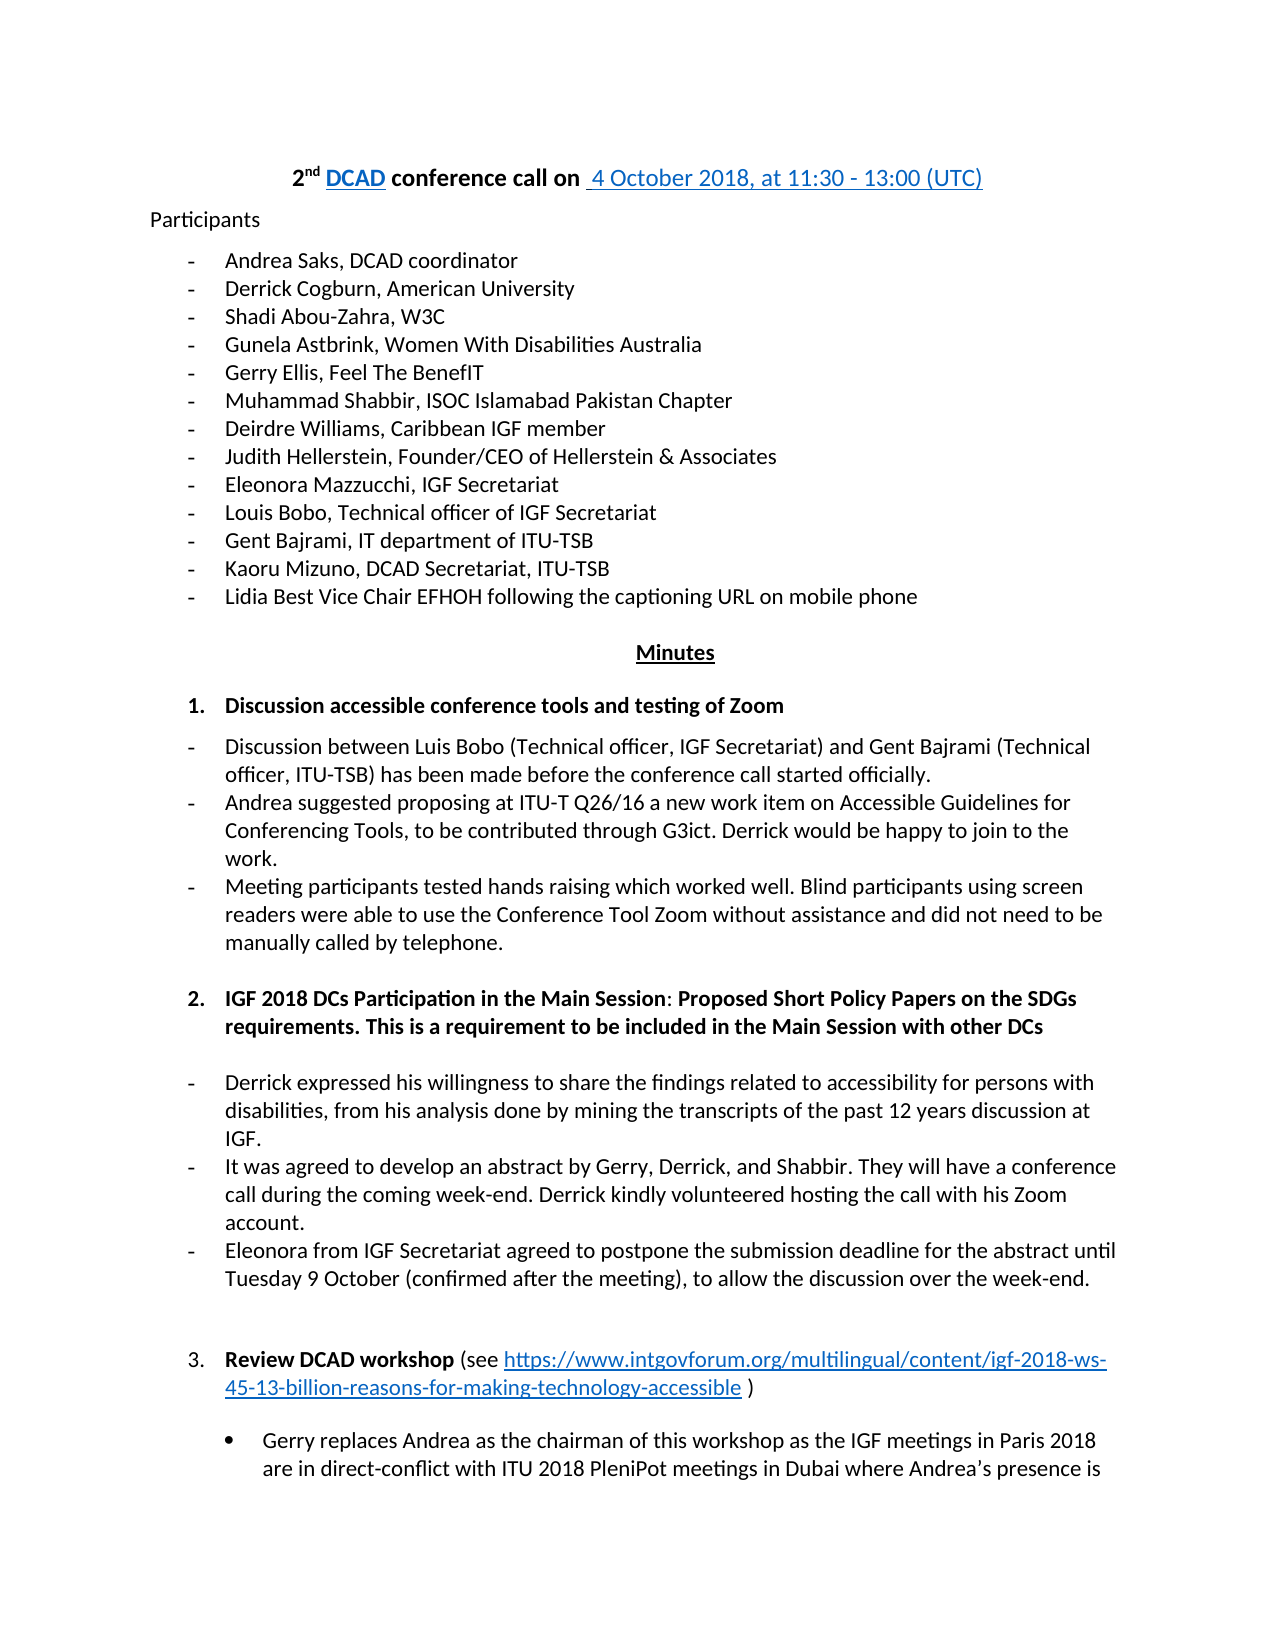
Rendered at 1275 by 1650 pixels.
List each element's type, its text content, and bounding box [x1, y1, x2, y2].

list Gent Bajrami, IT department of ITU-TSB [187, 526, 1125, 554]
list Meeting participants tested hands raising which worked well. Blind participants using screen readers were able to use the Conference Tool Zoom without assistance and did not need to be manually called by telephone. [187, 872, 1125, 956]
list Lidia Best Vice Chair EFHOH following the captioning URL on mobile phone [187, 582, 1125, 610]
subtitle Review DCAD workshop (see https://www.intgovforum.org/multilingual/content/igf-2018-ws-45-13-billion-reasons-for-making-technology-accessible ) [187, 1345, 1125, 1401]
list Kaoru Mizuno, DCAD Secretariat, ITU-TSB [187, 554, 1125, 582]
list Derrick expressed his willingness to share the findings related to accessibility for persons with disabilities, from his analysis done by mining the transcripts of the past 12 years discussion at IGF. [187, 1068, 1125, 1152]
list Eleonora Mazzucchi, IGF Secretariat [187, 470, 1125, 498]
list Derrick Cogburn, American University [187, 274, 1125, 302]
subtitle Discussion accessible conference tools and testing of Zoom [187, 691, 1125, 719]
list Andrea Saks, DCAD coordinator [187, 246, 1125, 274]
list Louis Bobo, Technical officer of IGF Secretariat [187, 498, 1125, 526]
text Participants [150, 206, 1125, 233]
list Gunela Astbrink, Women With Disabilities Australia [187, 330, 1125, 358]
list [225, 1426, 1125, 1482]
list Discussion between Luis Bobo (Technical officer, IGF Secretariat) and Gent Bajrami (Technical officer, ITU-TSB) has been made before the conference call started officially. [187, 732, 1125, 788]
list Andrea suggested proposing at ITU-T Q26/16 a new work item on Accessible Guidelines for Conferencing Tools, to be contributed through G3ict. Derrick would be happy to join to the work. [187, 788, 1125, 872]
list Gerry Ellis, Feel The BenefIT [187, 358, 1125, 386]
list Eleonora from IGF Secretariat agreed to postpone the submission deadline for the abstract until Tuesday 9 October (confirmed after the meeting), to allow the discussion over the week-end. [187, 1236, 1125, 1292]
list Deirdre Williams, Caribbean IGF member [187, 414, 1125, 442]
list Minutes [225, 638, 1125, 666]
list Muhammad Shabbir, ISOC Islamabad Pakistan Chapter [187, 386, 1125, 414]
list It was agreed to develop an abstract by Gerry, Derrick, and Shabbir. They will have a conference call during the coming week-end. Derrick kindly volunteered hosting the call with his Zoom account. [187, 1152, 1125, 1236]
list Judith Hellerstein, Founder/CEO of Hellerstein & Associates [187, 442, 1125, 470]
list IGF 2018 DCs Participation in the Main Session: Proposed Short Policy Papers on the SDGs requirements. This is a requirement to be included in the Main Session with other DCs [187, 984, 1125, 1040]
text 2nd DCAD conference call on [150, 162, 1125, 193]
list Shadi Abou-Zahra, W3C [187, 302, 1125, 330]
